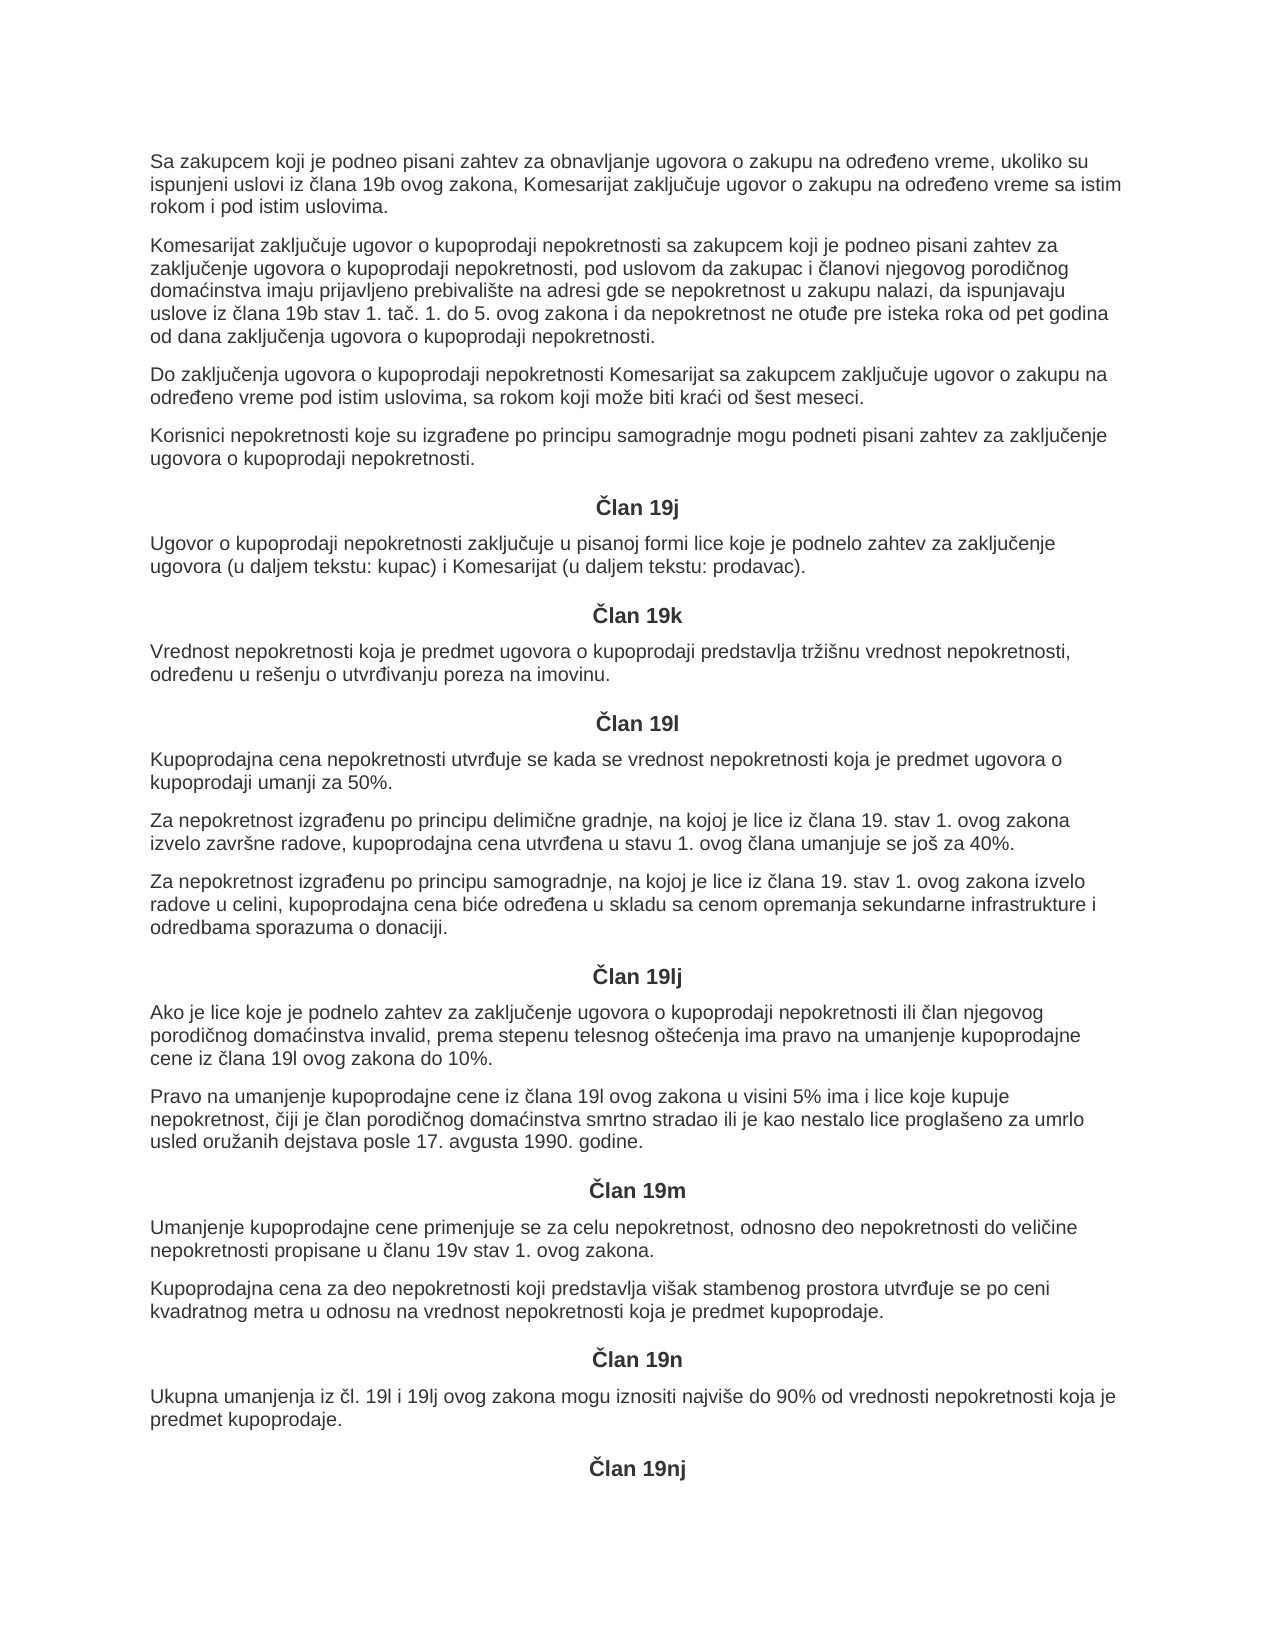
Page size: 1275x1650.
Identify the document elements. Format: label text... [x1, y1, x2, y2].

text Kupoprodajna cena za deo nepokretnosti koji predstavlja višak stambenog prostora utvrđuje se po ceni kvadratnog metra u odnosu na vrednost nepokretnosti koja je predmet kupoprodaje. [150, 1277, 1125, 1322]
text Umanjenje kupoprodajne cene primenjuje se za celu nepokretnost, odnosno deo nepokretnosti do veličine nepokretnosti propisane u članu 19v stav 1. ovog zakona. [150, 1216, 1125, 1261]
text Član 19j [150, 494, 1125, 519]
text Član 19m [150, 1178, 1125, 1203]
text Ugovor o kupoprodaji nepokretnosti zaključuje u pisanoj formi lice koje je podnelo zahtev za zaključenje ugovora (u daljem tekstu: kupac) i Komesarijat (u daljem tekstu: prodavac). [150, 532, 1125, 577]
text Vrednost nepokretnosti koja je predmet ugovora o kupoprodaji predstavlja tržišnu vrednost nepokretnosti, određenu u rešenju o utvrđivanju poreza na imovinu. [150, 640, 1125, 686]
text Član 19nj [150, 1455, 1125, 1481]
text Član 19k [150, 602, 1125, 628]
text Sa zakupcem koji je podneo pisani zahtev za obnavljanje ugovora o zakupu na određeno vreme, ukoliko su ispunjeni uslovi iz člana 19b ovog zakona, Komesarijat zaključuje ugovor o zakupu na određeno vreme sa istim rokom i pod istim uslovima. [150, 150, 1125, 218]
text Pravo na umanjenje kupoprodajne cene iz člana 19l ovog zakona u visini 5% ima i lice koje kupuje nepokretnost, čiji je član porodičnog domaćinstva smrtno stradao ili je kao nestalo lice proglašeno za umrlo usled oružanih dejstava posle 17. avgusta 1990. godine. [150, 1085, 1125, 1153]
text Član 19n [150, 1347, 1125, 1372]
text Do zaključenja ugovora o kupoprodaji nepokretnosti Komesarijat sa zakupcem zaključuje ugovor o zakupu na određeno vreme pod istim uslovima, sa rokom koji može biti kraći od šest meseci. [150, 363, 1125, 408]
text Kupoprodajna cena nepokretnosti utvrđuje se kada se vrednost nepokretnosti koja je predmet ugovora o kupoprodaji umanji za 50%. [150, 748, 1125, 794]
text Ukupna umanjenja iz čl. 19l i 19lj ovog zakona mogu iznositi najviše do 90% od vrednosti nepokretnosti koja je predmet kupoprodaje. [150, 1385, 1125, 1430]
text Komesarijat zaključuje ugovor o kupoprodaji nepokretnosti sa zakupcem koji je podneo pisani zahtev za zaključenje ugovora o kupoprodaji nepokretnosti, pod uslovom da zakupac i članovi njegovog porodičnog domaćinstva imaju prijavljeno prebivalište na adresi gde se nepokretnost u zakupu nalazi, da ispunjavaju uslove iz člana 19b stav 1. tač. 1. do 5. ovog zakona i da nepokretnost ne otuđe pre isteka roka od pet godina od dana zaključenja ugovora o kupoprodaji nepokretnosti. [150, 234, 1125, 347]
text Za nepokretnost izgrađenu po principu delimične gradnje, na kojoj je lice iz člana 19. stav 1. ovog zakona izvelo završne radove, kupoprodajna cena utvrđena u stavu 1. ovog člana umanjuje se još za 40%. [150, 809, 1125, 855]
text Član 19l [150, 711, 1125, 736]
text Korisnici nepokretnosti koje su izgrađene po principu samogradnje mogu podneti pisani zahtev za zaključenje ugovora o kupoprodaji nepokretnosti. [150, 424, 1125, 469]
text Član 19lj [150, 963, 1125, 989]
text Ako je lice koje je podnelo zahtev za zaključenje ugovora o kupoprodaji nepokretnosti ili član njegovog porodičnog domaćinstva invalid, prema stepenu telesnog oštećenja ima pravo na umanjenje kupoprodajne cene iz člana 19l ovog zakona do 10%. [150, 1001, 1125, 1069]
text Za nepokretnost izgrađenu po principu samogradnje, na kojoj je lice iz člana 19. stav 1. ovog zakona izvelo radove u celini, kupoprodajna cena biće određena u skladu sa cenom opremanja sekundarne infrastrukture i odredbama sporazuma o donaciji. [150, 870, 1125, 938]
